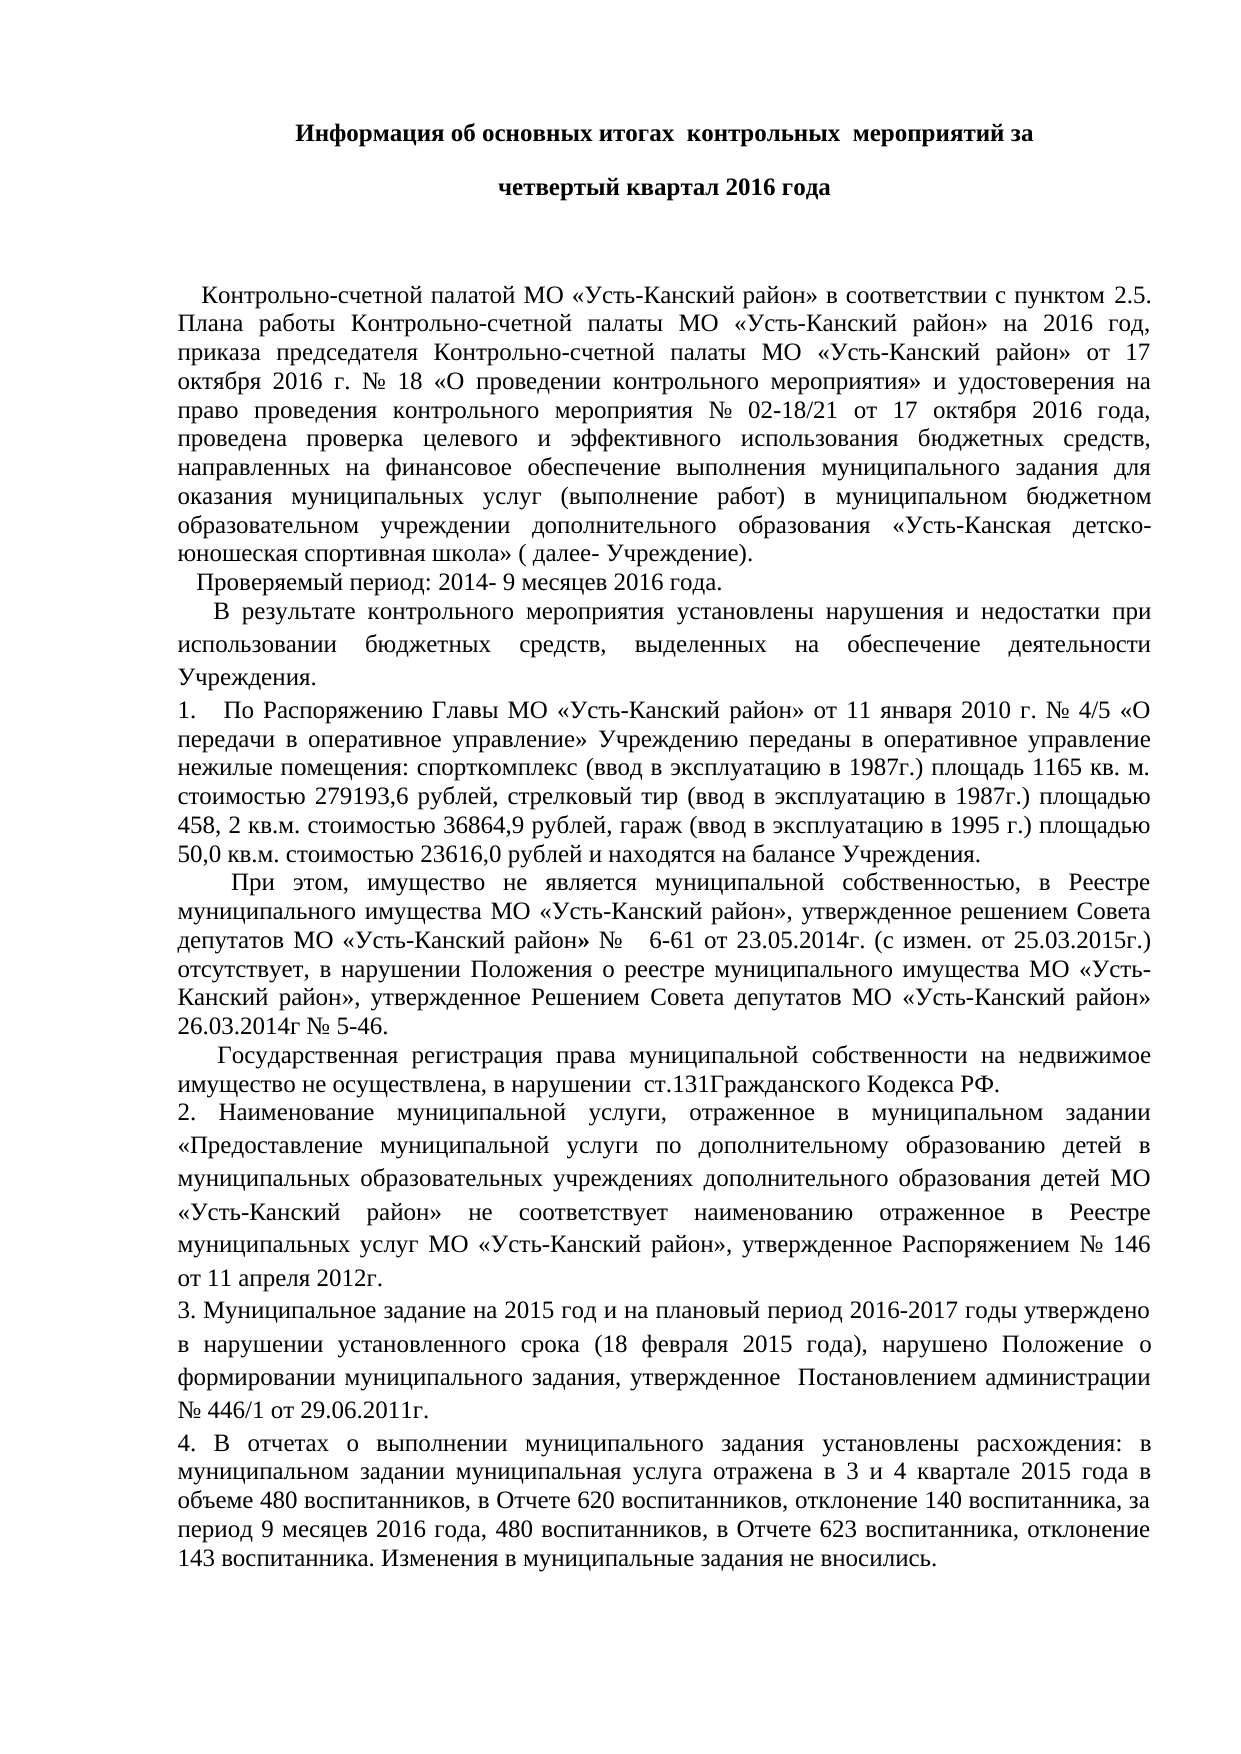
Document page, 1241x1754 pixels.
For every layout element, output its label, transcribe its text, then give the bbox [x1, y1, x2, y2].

text В результате контрольного мероприятия установлены нарушения и недостатки при использовании бюджетных средств, выделенных на обеспечение деятельности Учреждения. [177, 596, 1152, 691]
text 2. Наименование муниципальной услуги, отраженное в муниципальном задании «Предоставление муниципальной услуги по дополнительному образованию детей в муниципальных образовательных учреждениях дополнительного образования детей МО «Усть-Канский район» не соответствует наименованию отраженное в Реестре муниципальных услуг МО «Усть-Канский район», утвержденное Распоряжением № 146 от 11 апреля 2012г. [177, 1097, 1152, 1291]
text Проверяемый период: 2014- 9 месяцев 2016 года. [177, 567, 1152, 596]
text Контрольно-счетной палатой МО «Усть-Канский район» в соответствии с пунктом 2.5. Плана работы Контрольно-счетной палаты МО «Усть-Канский район» на 2016 год, приказа председателя Контрольно-счетной палаты МО «Усть-Канский район» от 17 октября 2016 г. № 18 «О проведении контрольного мероприятия» и удостоверения на право проведения контрольного мероприятия № 02-18/21 от 17 октября 2016 года, проведена проверка целевого и эффективного использования бюджетных средств, направленных на финансовое обеспечение выполнения муниципального задания для оказания муниципальных услуг (выполнение работ) в муниципальном бюджетном образовательном учреждении дополнительного образования «Усть-Канская детско-юношеская спортивная школа» ( далее- Учреждение). [177, 280, 1152, 567]
text четвертый квартал 2016 года [177, 172, 1152, 201]
text Информация об основных итогах контрольных мероприятий за [177, 118, 1152, 147]
text 3. Муниципальное задание на 2015 год и на плановый период 2016-2017 годы утверждено в нарушении установленного срока (18 февраля 2015 года), нарушено Положение о формировании муниципального задания, утвержденное Постановлением администрации № 446/1 от 29.06.2011г. [177, 1296, 1152, 1423]
text При этом, имущество не является муниципальной собственностью, в Реестре муниципального имущества МО «Усть-Канский район», утвержденное решением Совета депутатов МО «Усть-Канский район» № 6-61 от 23.05.2014г. (с измен. от 25.03.2015г.) отсутствует, в нарушении Положения о реестре муниципального имущества МО «Усть-Канский район», утвержденное Решением Совета депутатов МО «Усть-Канский район» 26.03.2014г № 5-46. [177, 867, 1152, 1040]
text Государственная регистрация права муниципальной собственности на недвижимое имущество не осуществлена, в нарушении ст.131Гражданского Кодекса РФ. [177, 1040, 1152, 1097]
text 1. По Распоряжению Главы МО «Усть-Канский район» от 11 января 2010 г. № 4/5 «О передачи в оперативное управление» Учреждению переданы в оперативное управление нежилые помещения: спорткомплекс (ввод в эксплуатацию в 1987г.) площадь 1165 кв. м. стоимостью 279193,6 рублей, стрелковый тир (ввод в эксплуатацию в 1987г.) площадью 458, 2 кв.м. стоимостью 36864,9 рублей, гараж (ввод в эксплуатацию в 1995 г.) площадью 50,0 кв.м. стоимостью 23616,0 рублей и находятся на балансе Учреждения. [177, 695, 1152, 867]
text 4. В отчетах о выполнении муниципального задания установлены расхождения: в муниципальном задании муниципальная услуга отражена в 3 и 4 квартале 2015 года в объеме 480 воспитанников, в Отчете 620 воспитанников, отклонение 140 воспитанника, за период 9 месяцев 2016 года, 480 воспитанников, в Отчете 623 воспитанника, отклонение 143 воспитанника. Изменения в муниципальные задания не вносились. [177, 1428, 1152, 1571]
